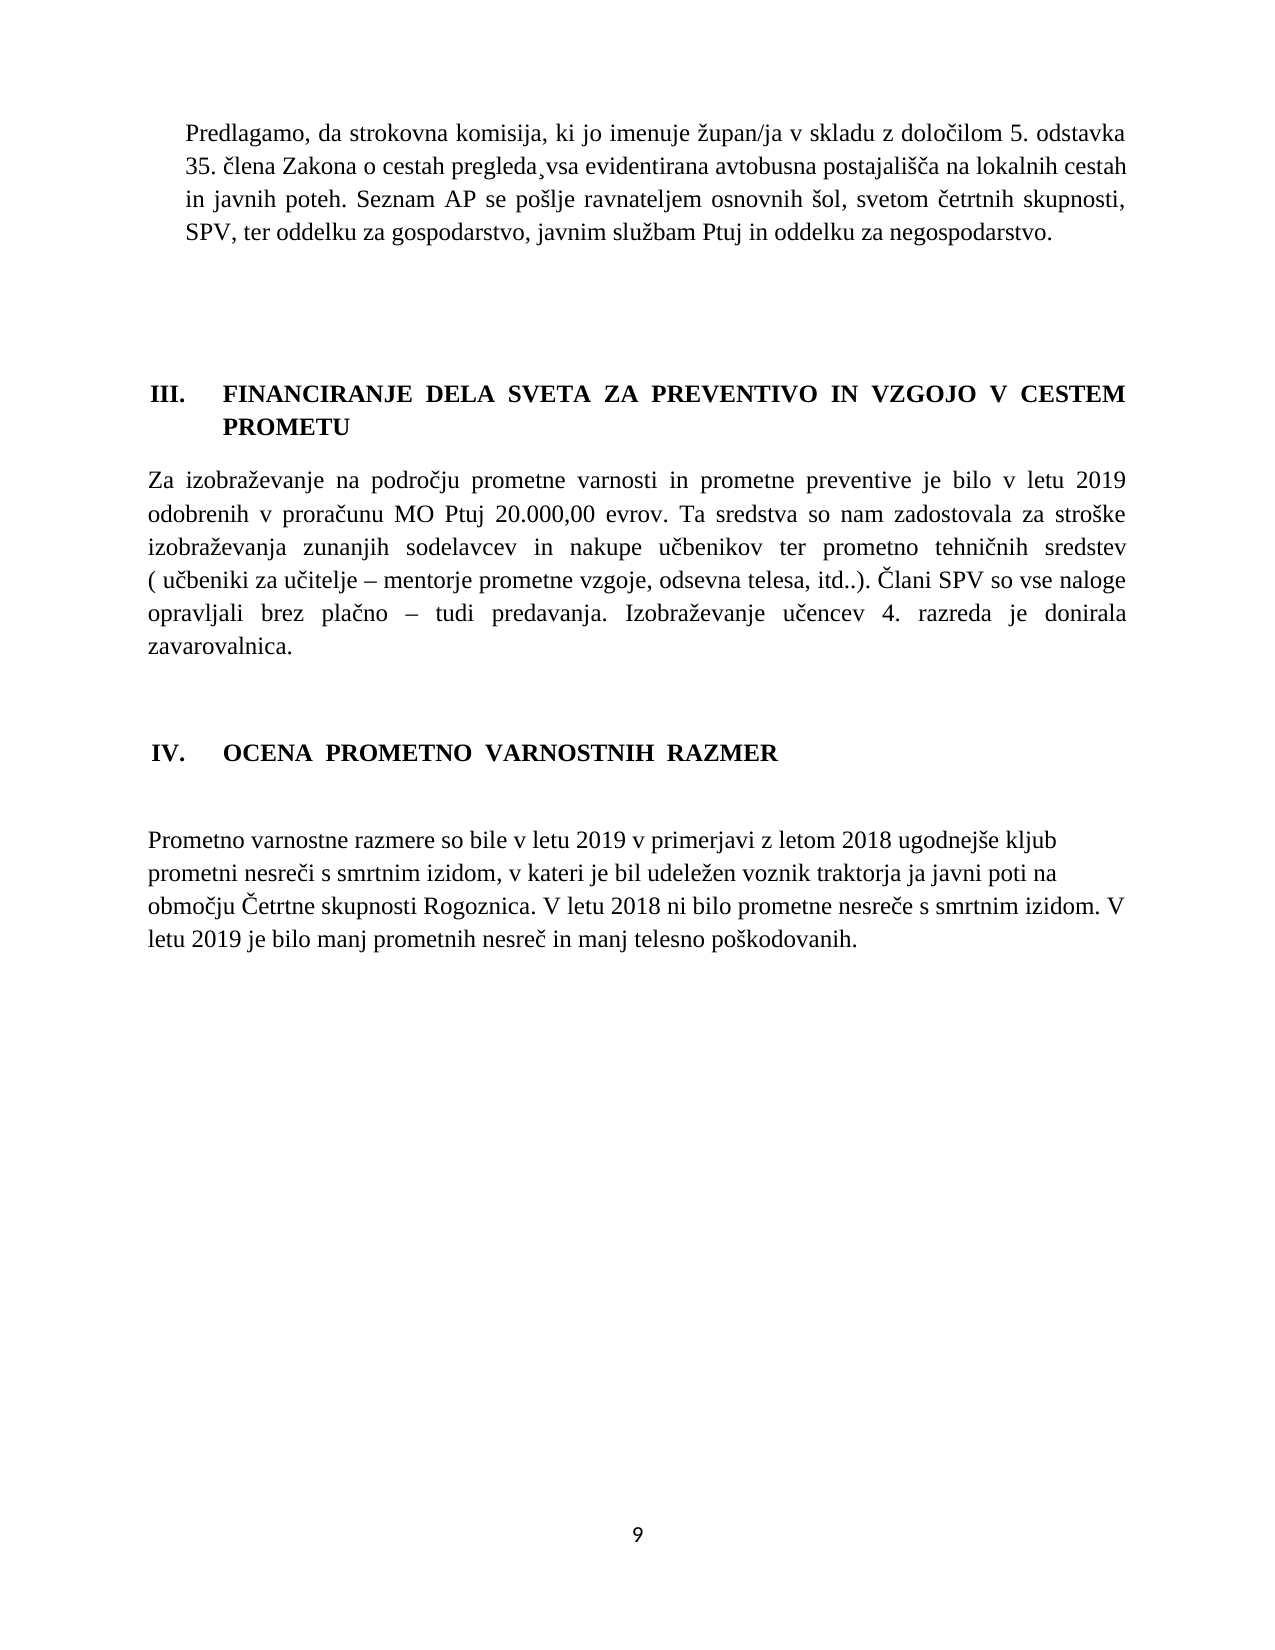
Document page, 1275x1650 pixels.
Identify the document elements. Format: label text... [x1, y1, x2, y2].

text Prometno varnostne razmere so bile v letu 2019 v primerjavi z letom 2018 ugodnejše kljub prometni nesreči s smrtnim izidom, v kateri je bil udeležen voznik traktorja ja javni poti na območju Četrtne skupnosti Rogoznica. V letu 2018 ni bilo prometne nesreče s smrtnim izidom. V letu 2019 je bilo manj prometnih nesreč in manj telesno poškodovanih. [148, 825, 1127, 953]
list FINANCIRANJE DELA SVETA ZA PREVENTIVO IN VZGOJO V CESTEM PROMETU [185, 379, 1127, 441]
text Predlagamo, da strokovna komisija, ki jo imenuje župan/ja v skladu z določilom 5. odstavka 35. člena Zakona o cestah pregleda¸vsa evidentirana avtobusna postajališča na lokalnih cestah in javnih poteh. Seznam AP se pošlje ravnateljem osnovnih šol, svetom četrtnih skupnosti, SPV, ter oddelku za gospodarstvo, javnim službam Ptuj in oddelku za negospodarstvo. [185, 118, 1127, 246]
list OCENA PROMETNO VARNOSTNIH RAZMER [185, 738, 1127, 767]
text Za izobraževanje na področju prometne varnosti in prometne preventive je bilo v letu 2019 odobrenih v proračunu MO Ptuj 20.000,00 evrov. Ta sredstva so nam zadostovala za stroške izobraževanja zunanjih sodelavcev in nakupe učbenikov ter prometno tehničnih sredstev ( učbeniki za učitelje – mentorje prometne vzgoje, odsevna telesa, itd..). Člani SPV so vse naloge opravljali brez plačno – tudi predavanja. Izobraževanje učencev 4. razreda je donirala zavarovalnica. [148, 466, 1127, 659]
